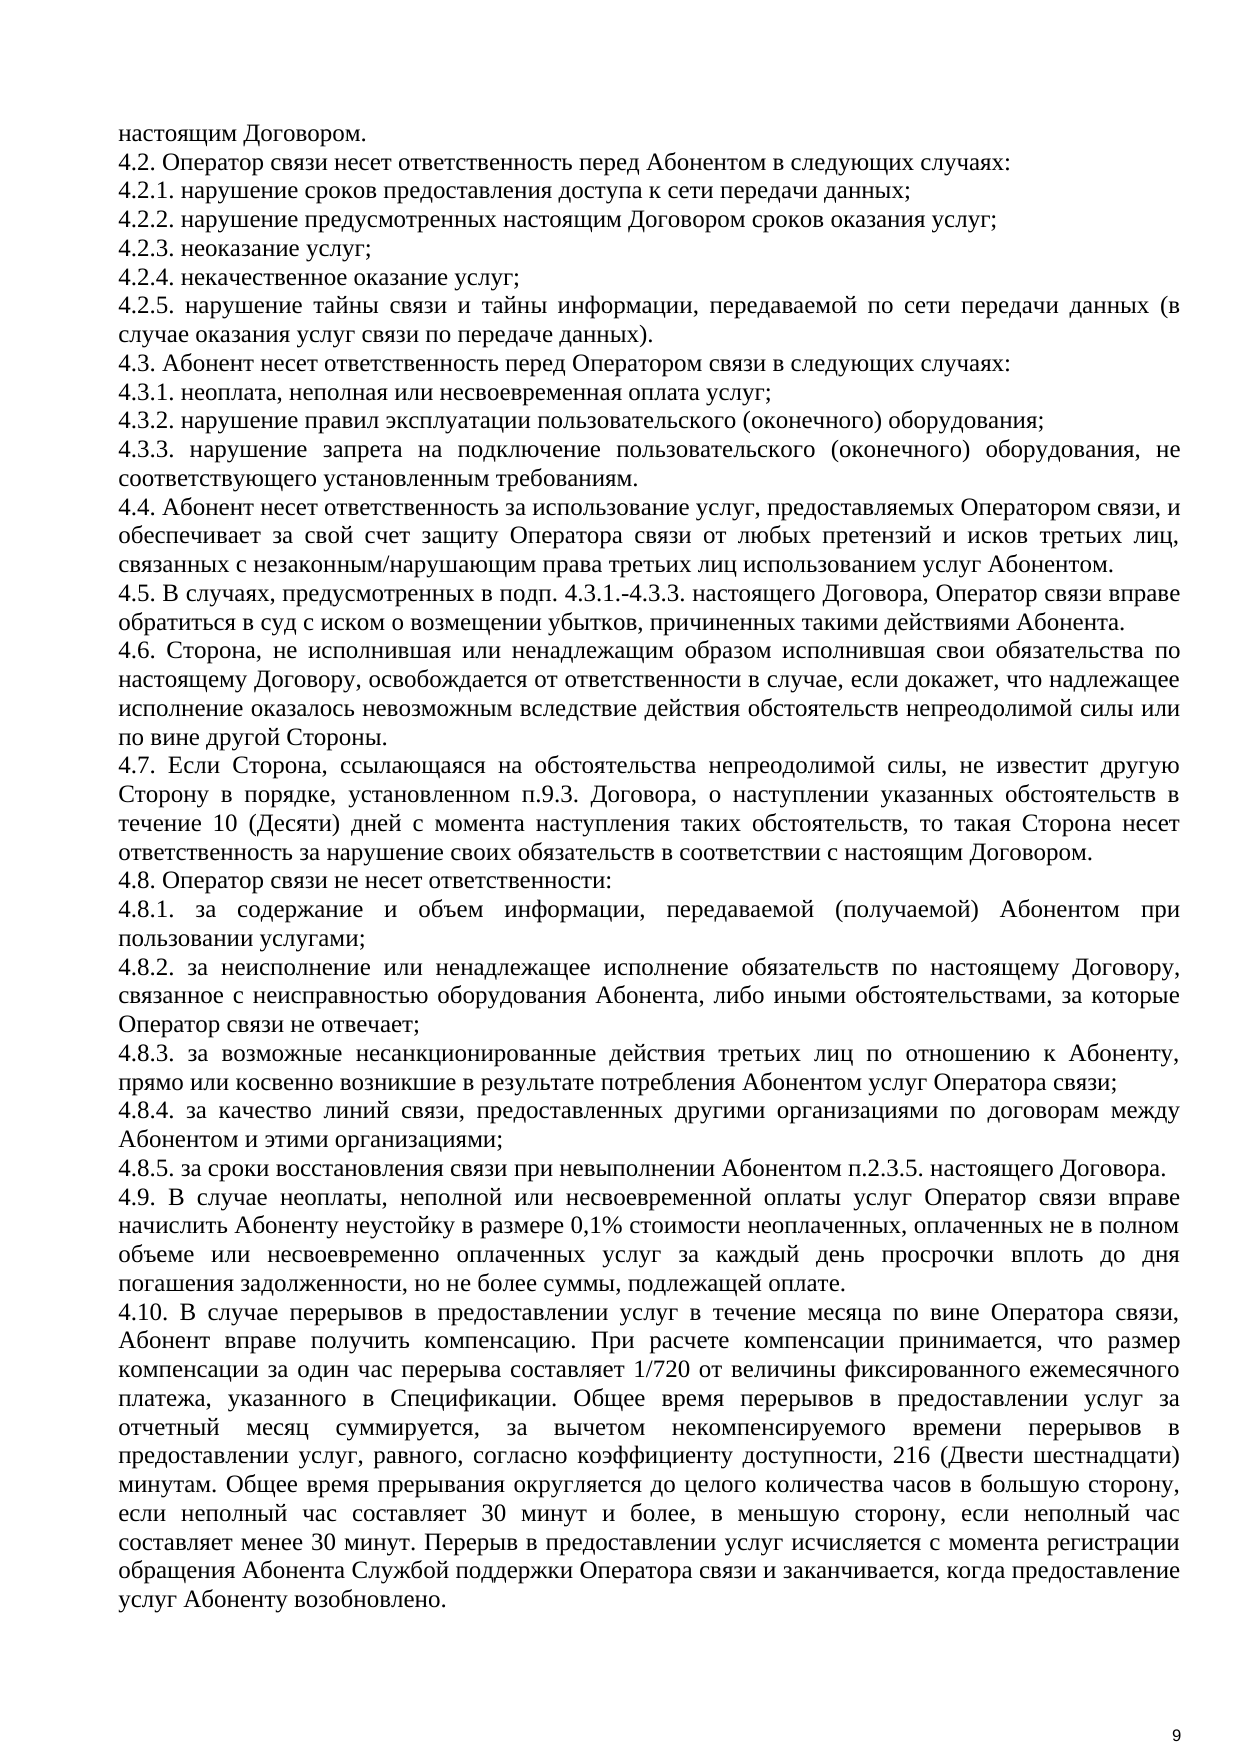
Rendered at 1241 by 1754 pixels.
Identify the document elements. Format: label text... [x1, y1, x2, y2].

text 4.2.5. нарушение тайны связи и тайны информации, передаваемой по сети передачи данных (в случае оказания услуг связи по передаче данных). [118, 291, 1181, 348]
text 4.2.2. нарушение предусмотренных настоящим Договором сроков оказания услуг; [118, 204, 1181, 233]
text 4.8.1. за содержание и объем информации, передаваемой (получаемой) Абонентом при пользовании услугами; [118, 894, 1181, 952]
text 4.3.1. неоплата, неполная или несвоевременная оплата услуг; [118, 377, 1181, 406]
text 4.2. Оператор связи несет ответственность перед Абонентом в следующих случаях: [118, 147, 1181, 176]
text 4.9. В случае неоплаты, неполной или несвоевременной оплаты услуг Оператор связи вправе начислить Абоненту неустойку в размере 0,1% стоимости неоплаченных, оплаченных не в полном объеме или несвоевременно оплаченных услуг за каждый день просрочки вплоть до дня погашения задолженности, но не более суммы, подлежащей оплате. [118, 1182, 1181, 1297]
text 4.2.4. некачественное оказание услуг; [118, 262, 1181, 291]
text 4.8.2. за неисполнение или ненадлежащее исполнение обязательств по настоящему Договору, связанное с неисправностью оборудования Абонента, либо иными обстоятельствами, за которые Оператор связи не отвечает; [118, 952, 1181, 1038]
text 4.6. Сторона, не исполнившая или ненадлежащим образом исполнившая свои обязательства по настоящему Договору, освобождается от ответственности в случае, если докажет, что надлежащее исполнение оказалось невозможным вследствие действия обстоятельств непреодолимой силы или по вине другой Стороны. [118, 636, 1181, 751]
text 4.8.5. за сроки восстановления связи при невыполнении Абонентом п.2.3.5. настоящего Договора. [118, 1153, 1181, 1182]
text 4.2.1. нарушение сроков предоставления доступа к сети передачи данных; [118, 176, 1181, 204]
text 4.4. Абонент несет ответственность за использование услуг, предоставляемых Оператором связи, и обеспечивает за свой счет защиту Оператора связи от любых претензий и исков третьих лиц, связанных с незаконным/нарушающим права третьих лиц использованием услуг Абонентом. [118, 492, 1181, 578]
text 4.10. В случае перерывов в предоставлении услуг в течение месяца по вине Оператора связи, Абонент вправе получить компенсацию. При расчете компенсации принимается, что размер компенсации за один час перерыва составляет 1/720 от величины фиксированного ежемесячного платежа, указанного в Спецификации. Общее время перерывов в предоставлении услуг за отчетный месяц суммируется, за вычетом некомпенсируемого времени перерывов в предоставлении услуг, равного, согласно коэффициенту доступности, 216 (Двести шестнадцати) минутам. Общее время прерывания округляется до целого количества часов в большую сторону, если неполный час составляет 30 минут и более, в меньшую сторону, если неполный час составляет менее 30 минут. Перерыв в предоставлении услуг исчисляется с момента регистрации обращения Абонента Службой поддержки Оператора связи и заканчивается, когда предоставление услуг Абоненту возобновлено. [118, 1297, 1181, 1613]
text 4.3.3. нарушение запрета на подключение пользовательского (оконечного) оборудования, не соответствующего установленным требованиям. [118, 434, 1181, 492]
text 4.2.3. неоказание услуг; [118, 233, 1181, 262]
text 4.5. В случаях, предусмотренных в подп. 4.3.1.-4.3.3. настоящего Договора, Оператор связи вправе обратиться в суд с иском о возмещении убытков, причиненных такими действиями Абонента. [118, 578, 1181, 636]
text 4.8.3. за возможные несанкционированные действия третьих лиц по отношению к Абоненту, прямо или косвенно возникшие в результате потребления Абонентом услуг Оператора связи; [118, 1038, 1181, 1096]
text 4.8.4. за качество линий связи, предоставленных другими организациями по договорам между Абонентом и этими организациями; [118, 1096, 1181, 1153]
text 4.8. Оператор связи не несет ответственности: [118, 866, 1181, 894]
text 4.7. Если Сторона, ссылающаяся на обстоятельства непреодолимой силы, не известит другую Сторону в порядке, установленном п.9.3. Договора, о наступлении указанных обстоятельств в течение 10 (Десяти) дней с момента наступления таких обстоятельств, то такая Сторона несет ответственность за нарушение своих обязательств в соответствии с настоящим Договором. [118, 751, 1181, 866]
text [118, 118, 1181, 147]
text 4.3. Абонент несет ответственность перед Оператором связи в следующих случаях: [118, 348, 1181, 377]
text 4.3.2. нарушение правил эксплуатации пользовательского (оконечного) оборудования; [118, 406, 1181, 434]
